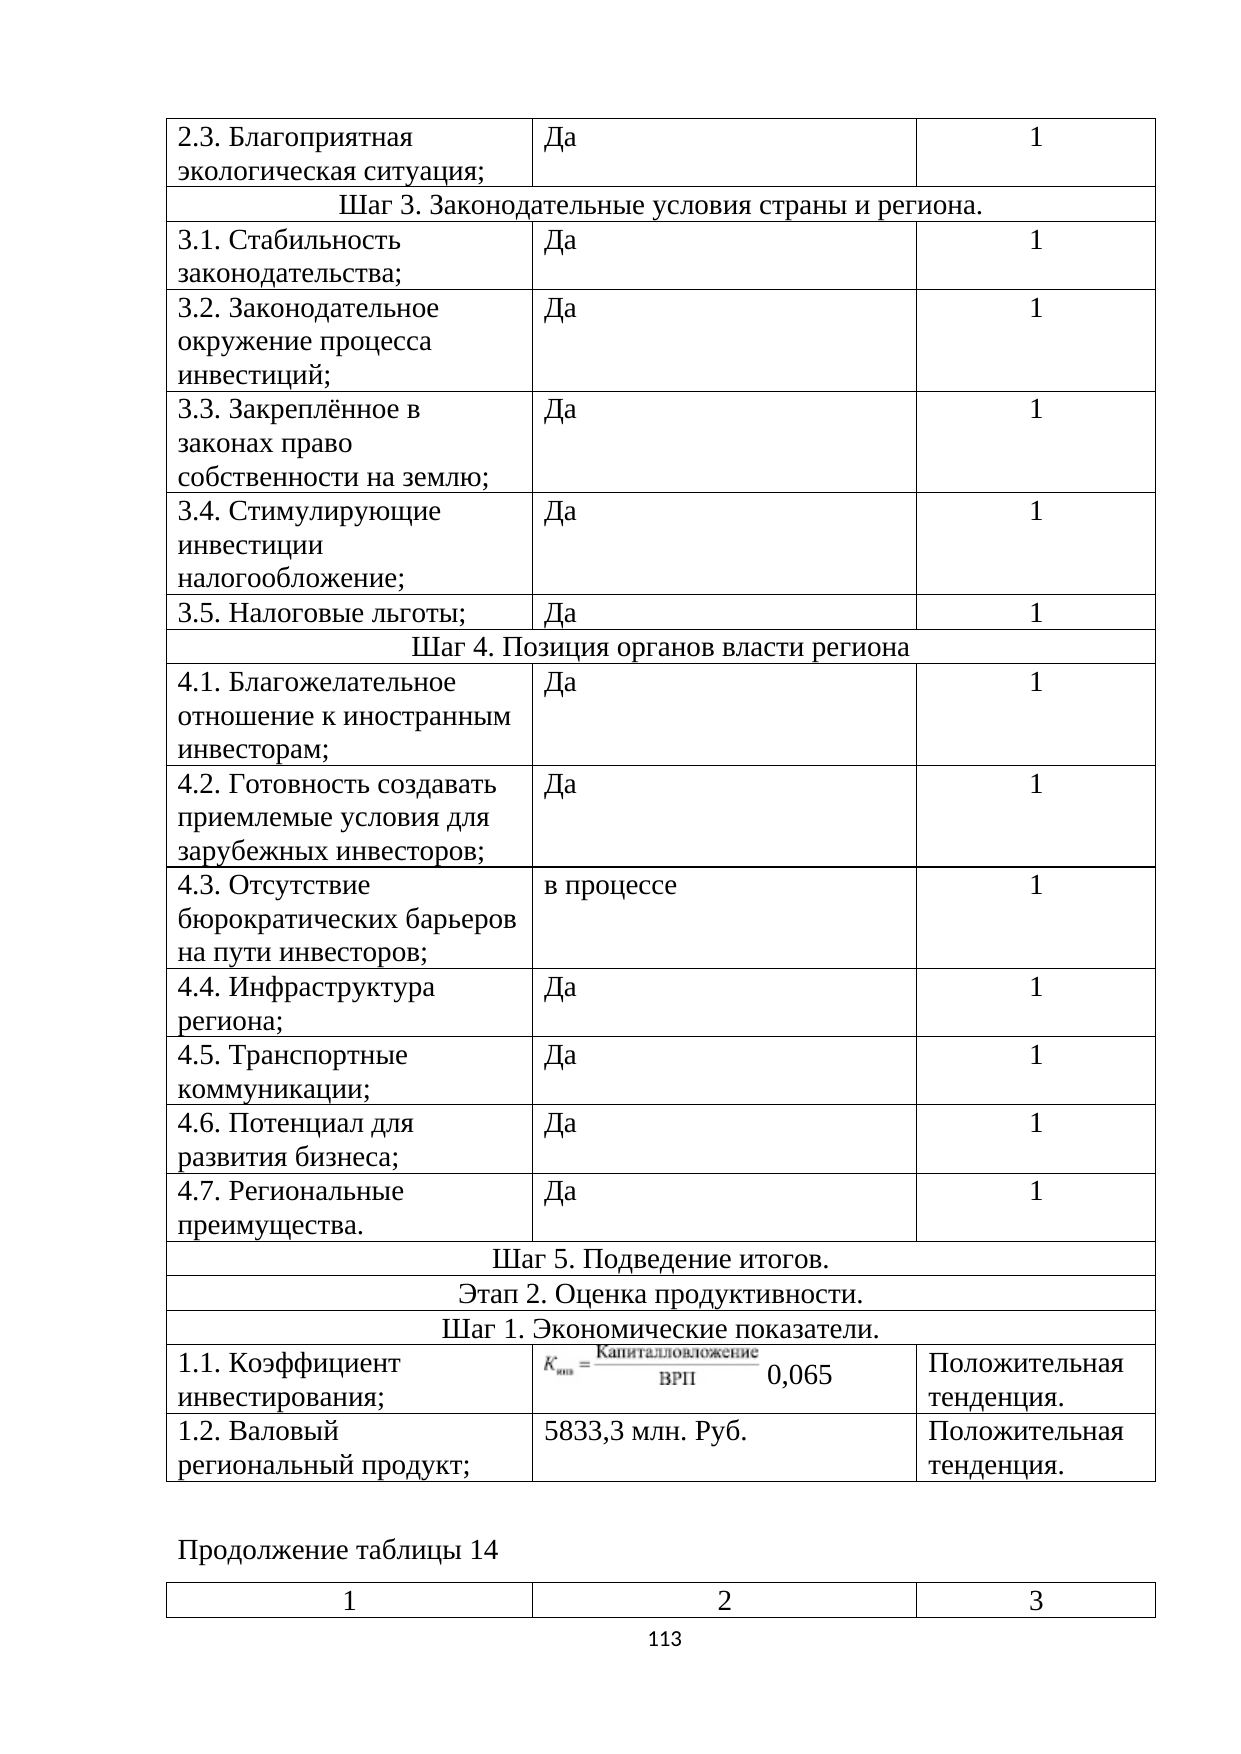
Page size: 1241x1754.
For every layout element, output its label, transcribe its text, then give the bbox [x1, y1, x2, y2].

table_cell 4.5. Транспортные коммуникации; [167, 1037, 532, 1104]
table_cell 1 [917, 595, 1155, 628]
table_cell Да [533, 290, 916, 391]
table_cell 1 [917, 969, 1155, 1036]
table_cell Шаг 4. Позиция органов власти региона [167, 630, 1155, 663]
table_cell Этап 2. Оценка продуктивности. [167, 1276, 1155, 1310]
table_cell 4.3. Отсутствие бюрократических барьеров на пути инвесторов; [167, 868, 532, 968]
table_cell 1.1. Коэффициент инвестирования; [167, 1345, 532, 1412]
table_cell Да [533, 664, 916, 765]
table_cell Шаг 5. Подведение итогов. [167, 1242, 1155, 1275]
picture [543, 1345, 760, 1385]
table_cell 1 [917, 222, 1155, 289]
table_cell 4.6. Потенциал для развития бизнеса; [167, 1105, 532, 1172]
table_cell 3.5. Налоговые льготы; [167, 595, 532, 628]
table_cell 4.4. Инфраструктура региона; [167, 969, 532, 1036]
table_cell Да [533, 119, 916, 186]
table_cell Да [533, 392, 916, 492]
table_cell 3.4. Стимулирующие инвестиции налогообложение; [167, 493, 532, 594]
table_cell Да [533, 969, 916, 1036]
table_cell Да [533, 222, 916, 289]
table_cell 3.2. Законодательное окружение процесса инвестиций; [167, 290, 532, 391]
table_header 2 [533, 1583, 916, 1617]
table_cell 1 [917, 664, 1155, 765]
table_cell 1 [917, 493, 1155, 594]
table_cell Да [533, 1037, 916, 1104]
table_cell 4.7. Региональные преимущества. [167, 1174, 532, 1241]
table_cell 5833,3 млн. Руб. [533, 1414, 916, 1481]
table_cell 1 [917, 392, 1155, 492]
table_cell 1 [917, 1174, 1155, 1241]
table_cell 1 [917, 766, 1155, 866]
table_cell 4.2. Готовность создавать приемлемые условия для зарубежных инвесторов; [167, 766, 532, 866]
table_cell 3.1. Стабильность законодательства; [167, 222, 532, 289]
table_cell 1 [917, 1037, 1155, 1104]
table_cell 2.3. Благоприятная экологическая ситуация; [167, 119, 532, 186]
table_cell 1 [917, 1105, 1155, 1172]
table_cell в процессе [533, 868, 916, 968]
table_cell 1.2. Валовый региональный продукт; [167, 1414, 532, 1481]
table_header 3 [917, 1583, 1155, 1617]
table_cell Шаг 3. Законодательные условия страны и региона. [167, 187, 1155, 221]
table_cell 0,065 [533, 1345, 916, 1412]
table_cell 1 [917, 868, 1155, 968]
table_cell Да [533, 1105, 916, 1172]
table_cell Да [533, 766, 916, 866]
table_cell Положительная тенденция. [917, 1414, 1155, 1481]
table_cell Да [533, 595, 916, 628]
table_cell Да [533, 1174, 916, 1241]
text Продолжение таблицы 14 [177, 1532, 1152, 1566]
table_cell Шаг 1. Экономические показатели. [167, 1311, 1155, 1344]
table_cell Да [533, 493, 916, 594]
table_cell 3.3. Закреплённое в законах право собственности на землю; [167, 392, 532, 492]
table_cell 1 [917, 290, 1155, 391]
table_cell Положительная тенденция. [917, 1345, 1155, 1412]
table_header 1 [167, 1583, 532, 1617]
table_cell 1 [917, 119, 1155, 186]
table_cell 4.1. Благожелательное отношение к иностранным инвесторам; [167, 664, 532, 765]
